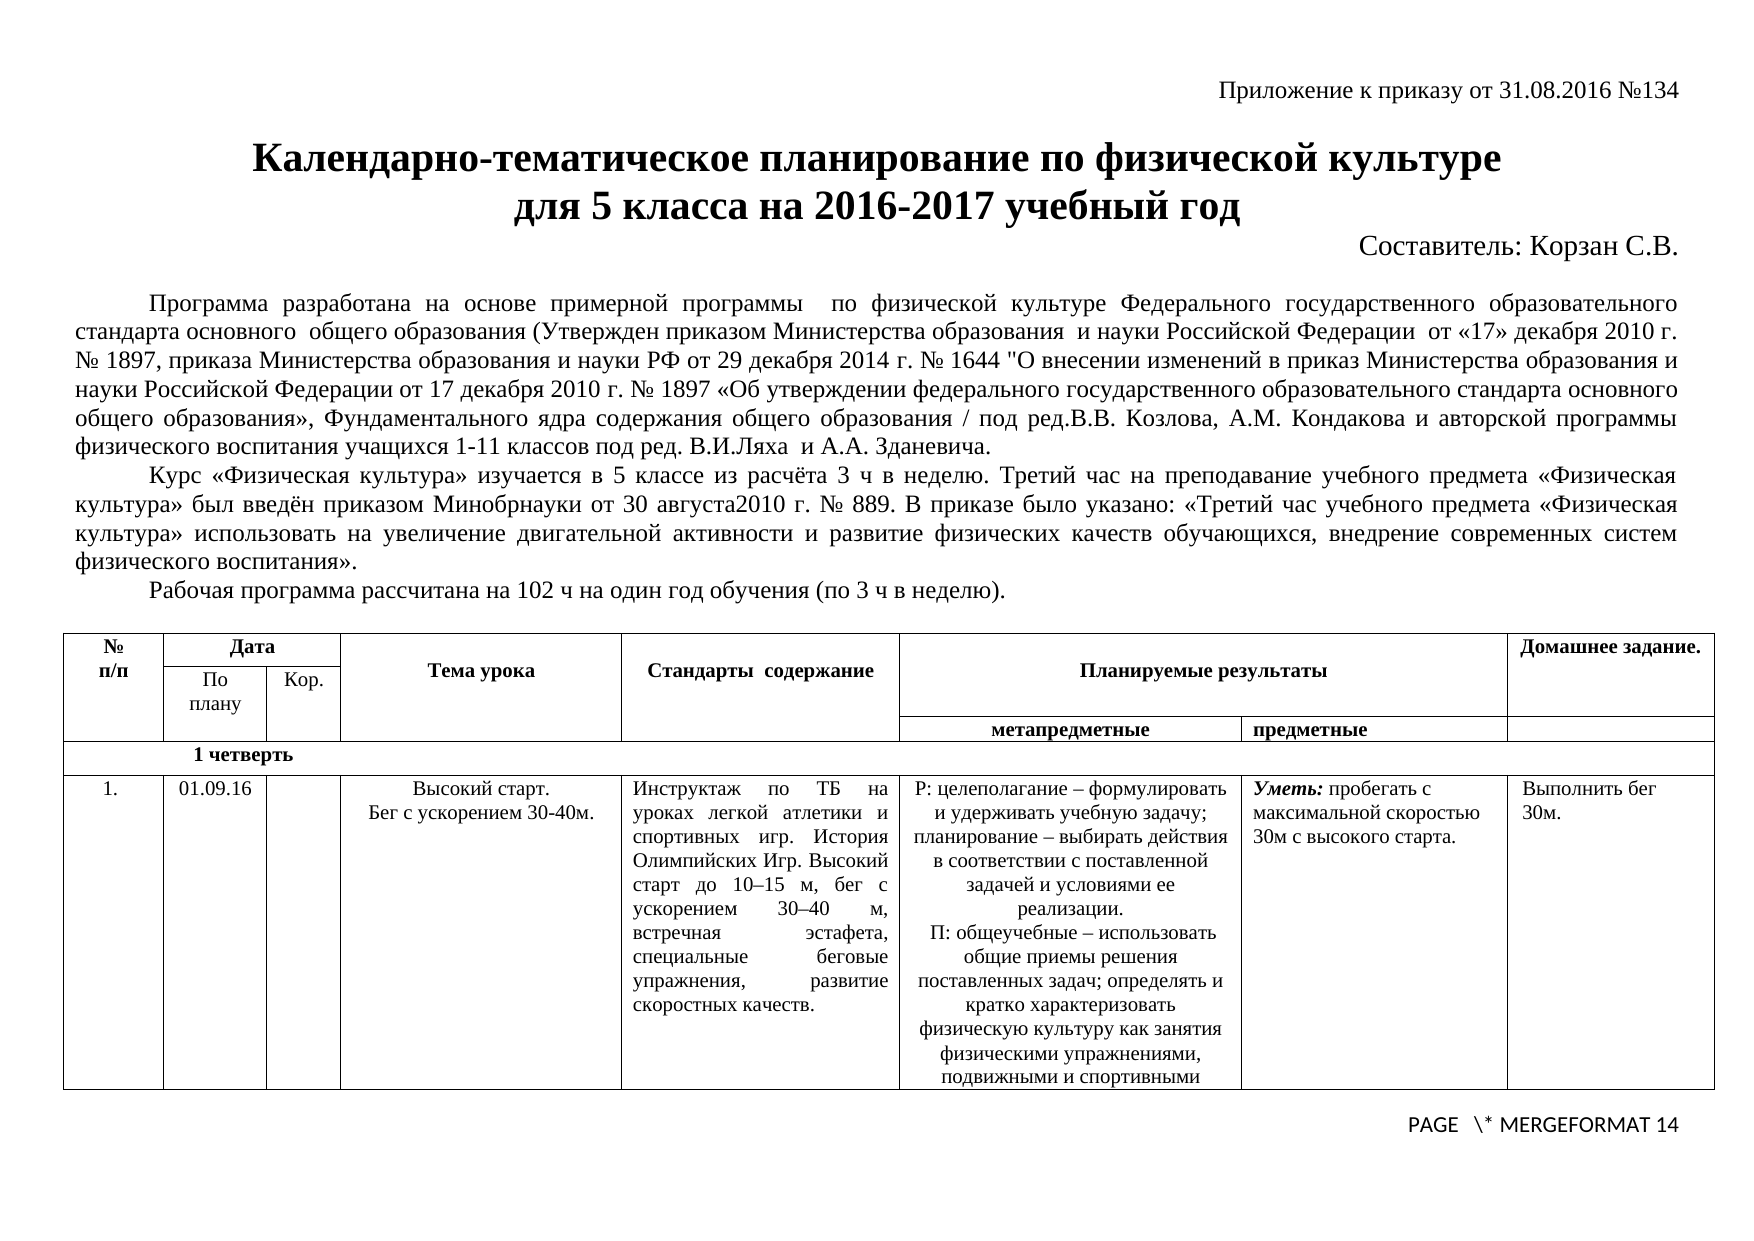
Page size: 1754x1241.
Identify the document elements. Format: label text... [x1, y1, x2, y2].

table_header Тема урока [341, 634, 621, 741]
list Программа разработана на основе примерной программы по физической культуре Федерального государственного образовательного стандарта основного общего образования (Утвержден приказом Министерства образования и науки Российской Федерации от «17» декабря 2010 г. № 1897, приказа Министерства образования и науки РФ от 29 декабря 2014 г. № 1644 "О внесении изменений в приказ Министерства образования и науки Российской Федерации от 17 декабря 2010 г. № 1897 «Об утверждении федерального государственного образовательного стандарта основного общего образования», Фундаментального ядра содержания общего образования / под ред.В.В. Козлова, А.М. Кондакова и авторской программы физического воспитания учащихся 1-11 классов под ред. В.И.Ляха и А.А. Зданевича. [75, 288, 1679, 460]
table_cell Выполнить бег 30м. [1508, 776, 1714, 1088]
text для 5 класса на 2016-2017 учебный год [75, 180, 1679, 228]
text Курс «Физическая культура» изучается в 5 классе из расчёта 3 ч в неделю. Третий час на преподавание учебного предмета «Физическая культура» был введён приказом Минобрнауки от 30 августа2010 г. № 889. В приказе было указано: «Третий час учебного предмета «Физическая культура» использовать на увеличение двигательной активности и развитие физических качеств обучающихся, внедрение современных систем физического воспитания». [75, 460, 1679, 575]
table_cell 01.09.16 [164, 776, 266, 1088]
table_cell [1508, 717, 1714, 741]
table_header Планируемые результаты [900, 634, 1507, 716]
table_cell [622, 776, 899, 1088]
table_cell предметные [1242, 717, 1507, 741]
text Календарно-тематическое планирование по физической культуре [75, 132, 1679, 180]
text Составитель: Корзан С.В. [75, 228, 1679, 262]
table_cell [341, 776, 621, 1088]
text Приложение к приказу от 31.08.2016 №134 [1162, 75, 1679, 104]
table_cell [64, 776, 163, 1088]
table_cell 1 четверть [64, 742, 1714, 775]
table_cell Кор. [267, 667, 340, 741]
table_cell метапредметные [900, 717, 1241, 741]
table_header Домашнее задание. [1508, 634, 1714, 716]
table_header Дата [164, 634, 340, 666]
table_cell По плану [164, 667, 266, 741]
table_header № п/п [64, 634, 163, 741]
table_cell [900, 776, 1241, 1088]
table_cell [267, 776, 340, 1088]
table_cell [1242, 776, 1507, 1088]
table_header Стандарты содержание [622, 634, 899, 741]
text Рабочая программа рассчитана на 102 ч на один год обучения (по 3 ч в неделю). [75, 575, 1679, 604]
